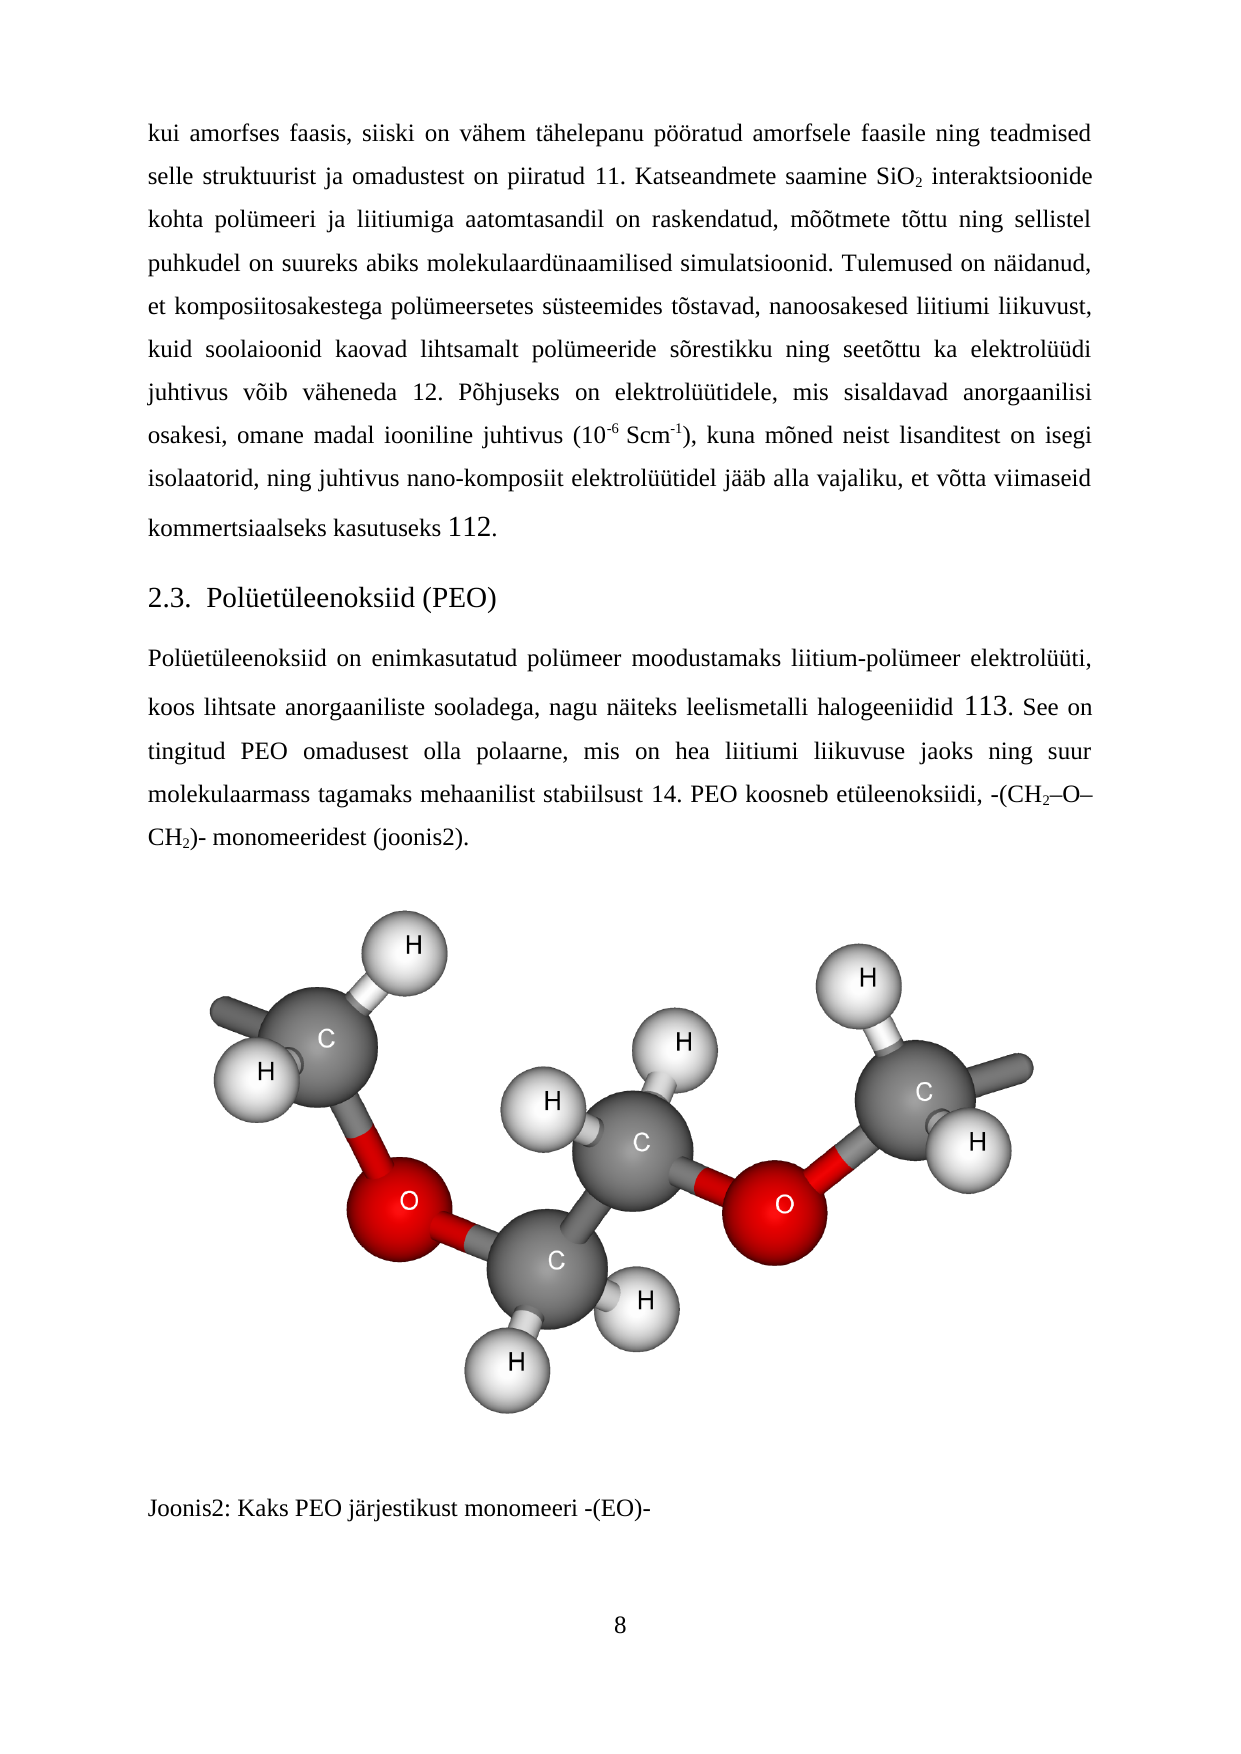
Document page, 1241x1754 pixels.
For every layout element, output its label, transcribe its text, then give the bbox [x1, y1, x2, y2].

text Polüetüleenoksiid on enimkasutatud polümeer moodustamaks liitium-polümeer elektrolüüti, koos lihtsate anorgaaniliste sooladega, nagu näiteks leelismetalli halogeeniidid . See on tingitud PEO omadusest olla polaarne, mis on hea liitiumi liikuvuse jaoks ning suur molekulaarmass tagamaks mehaanilist stabiilsust . PEO koosneb etüleenoksiidi, -(CH2–O–CH2)- monomeeridest (joonis2). [148, 643, 1093, 851]
subtitle 2.3. Polüetüleenoksiid (PEO) [148, 580, 1093, 613]
picture [147, 886, 1093, 1459]
text Joonis2: Kaks PEO järjestikust monomeeri -(EO)- [148, 1493, 1093, 1522]
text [148, 118, 1093, 542]
